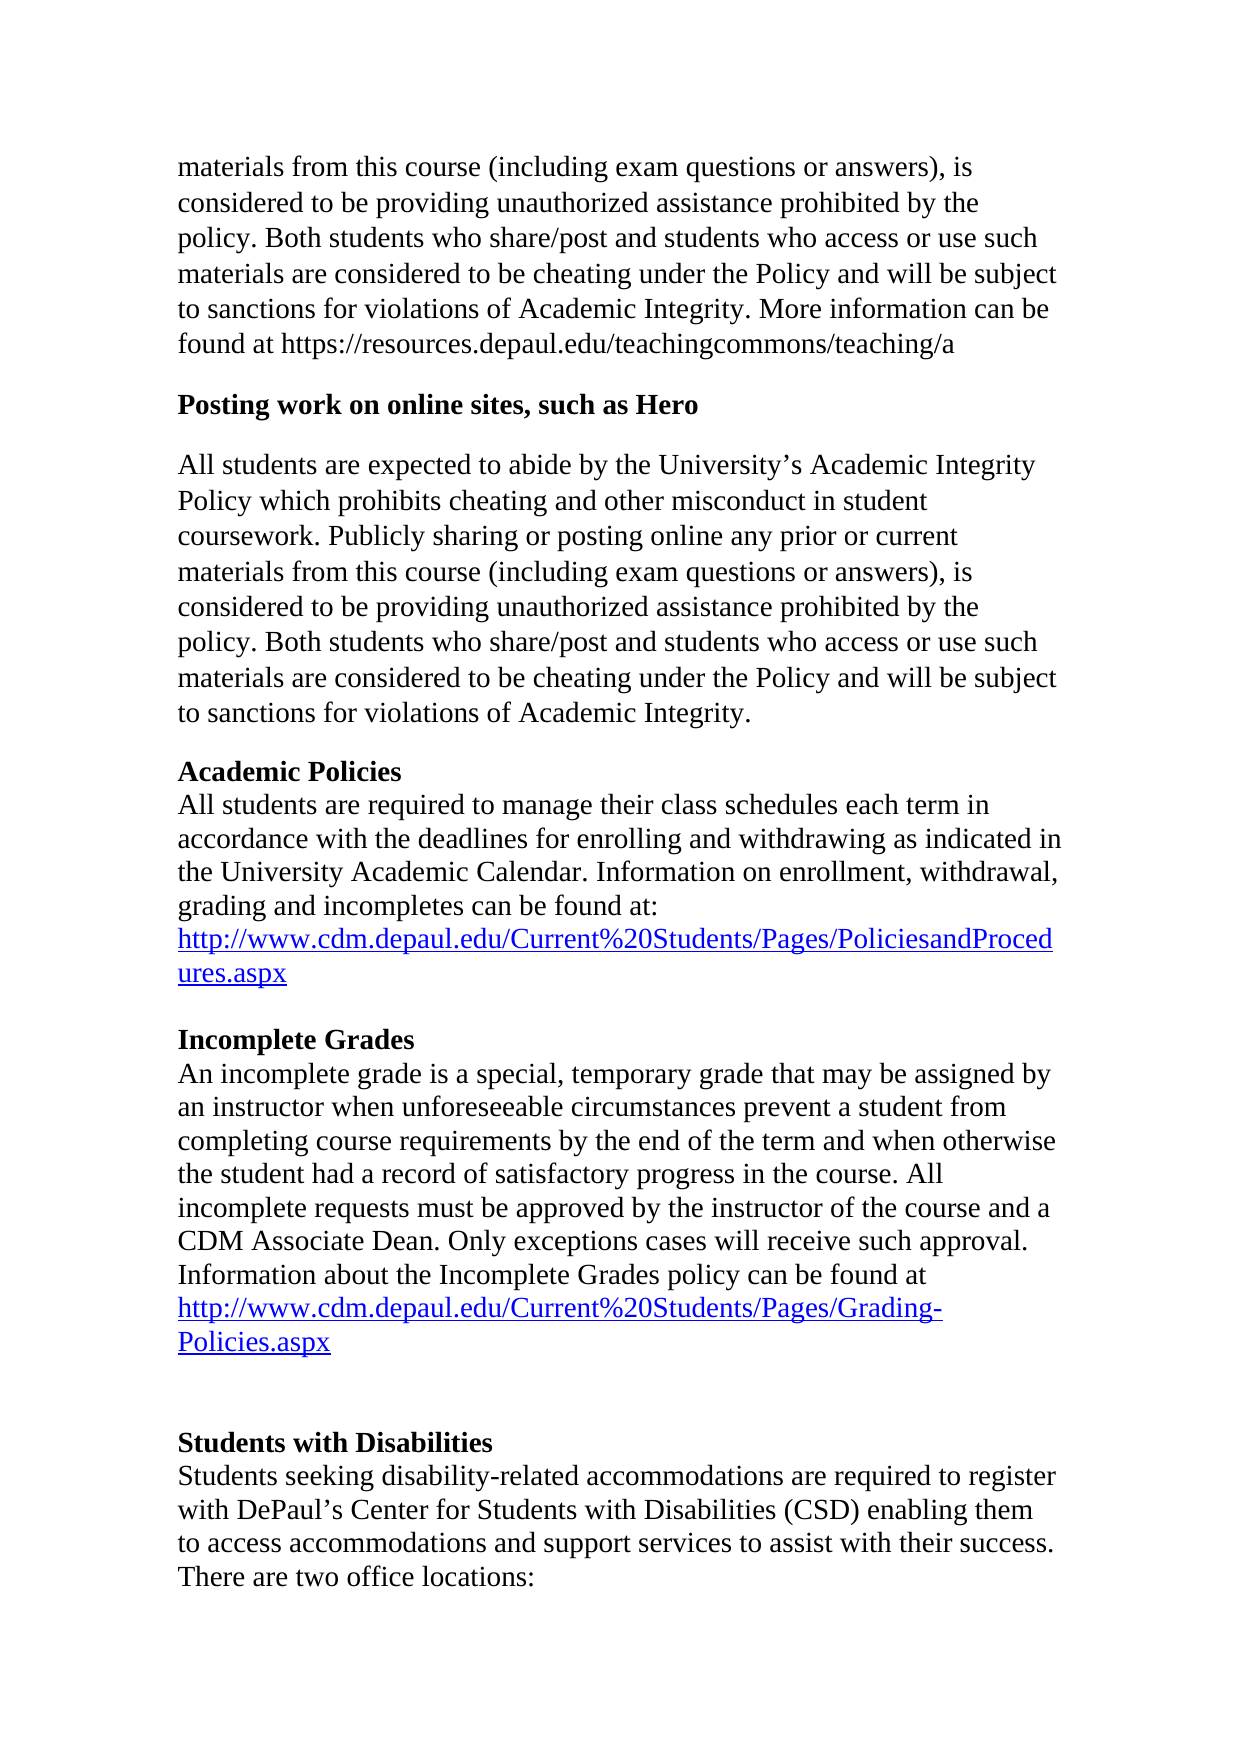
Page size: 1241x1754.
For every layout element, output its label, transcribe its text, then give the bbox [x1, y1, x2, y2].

text An incomplete grade is a special, temporary grade that may be assigned by an instructor when unforeseeable circumstances prevent a student from completing course requirements by the end of the term and when otherwise the student had a record of satisfactory progress in the course. All incomplete requests must be approved by the instructor of the course and a CDM Associate Dean. Only exceptions cases will receive such approval. Information about the Incomplete Grades policy can be found at http://www.cdm.depaul.edu/Current%20Students/Pages/Grading-Policies.aspx [177, 1056, 1063, 1358]
text Students with Disabilities [177, 1425, 1063, 1458]
text Incomplete Grades [177, 1022, 1063, 1056]
text All students are expected to abide by the University’s Academic Integrity Policy which prohibits cheating and other misconduct in student coursework. Publicly sharing or posting online any prior or current materials from this course (including exam questions or answers), is considered to be providing unauthorized assistance prohibited by the policy. Both students who share/post and students who access or use such materials are considered to be cheating under the Policy and will be subject to sanctions for violations of Academic Integrity. [177, 446, 1063, 729]
text Posting work on online sites, such as Hero [177, 385, 1063, 421]
text Students seeking disability-related accommodations are required to register with DePaul’s Center for Students with Disabilities (CSD) enabling them to access accommodations and support services to assist with their success. There are two office locations: [177, 1458, 1063, 1592]
text All students are required to manage their class schedules each term in accordance with the deadlines for enrolling and withdrawing as indicated in the University Academic Calendar. Information on enrollment, withdrawal, grading and incompletes can be found at: http://www.cdm.depaul.edu/Current%20Students/Pages/PoliciesandProcedures.aspx [177, 787, 1063, 989]
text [177, 148, 1063, 360]
text Academic Policies [177, 754, 1063, 787]
